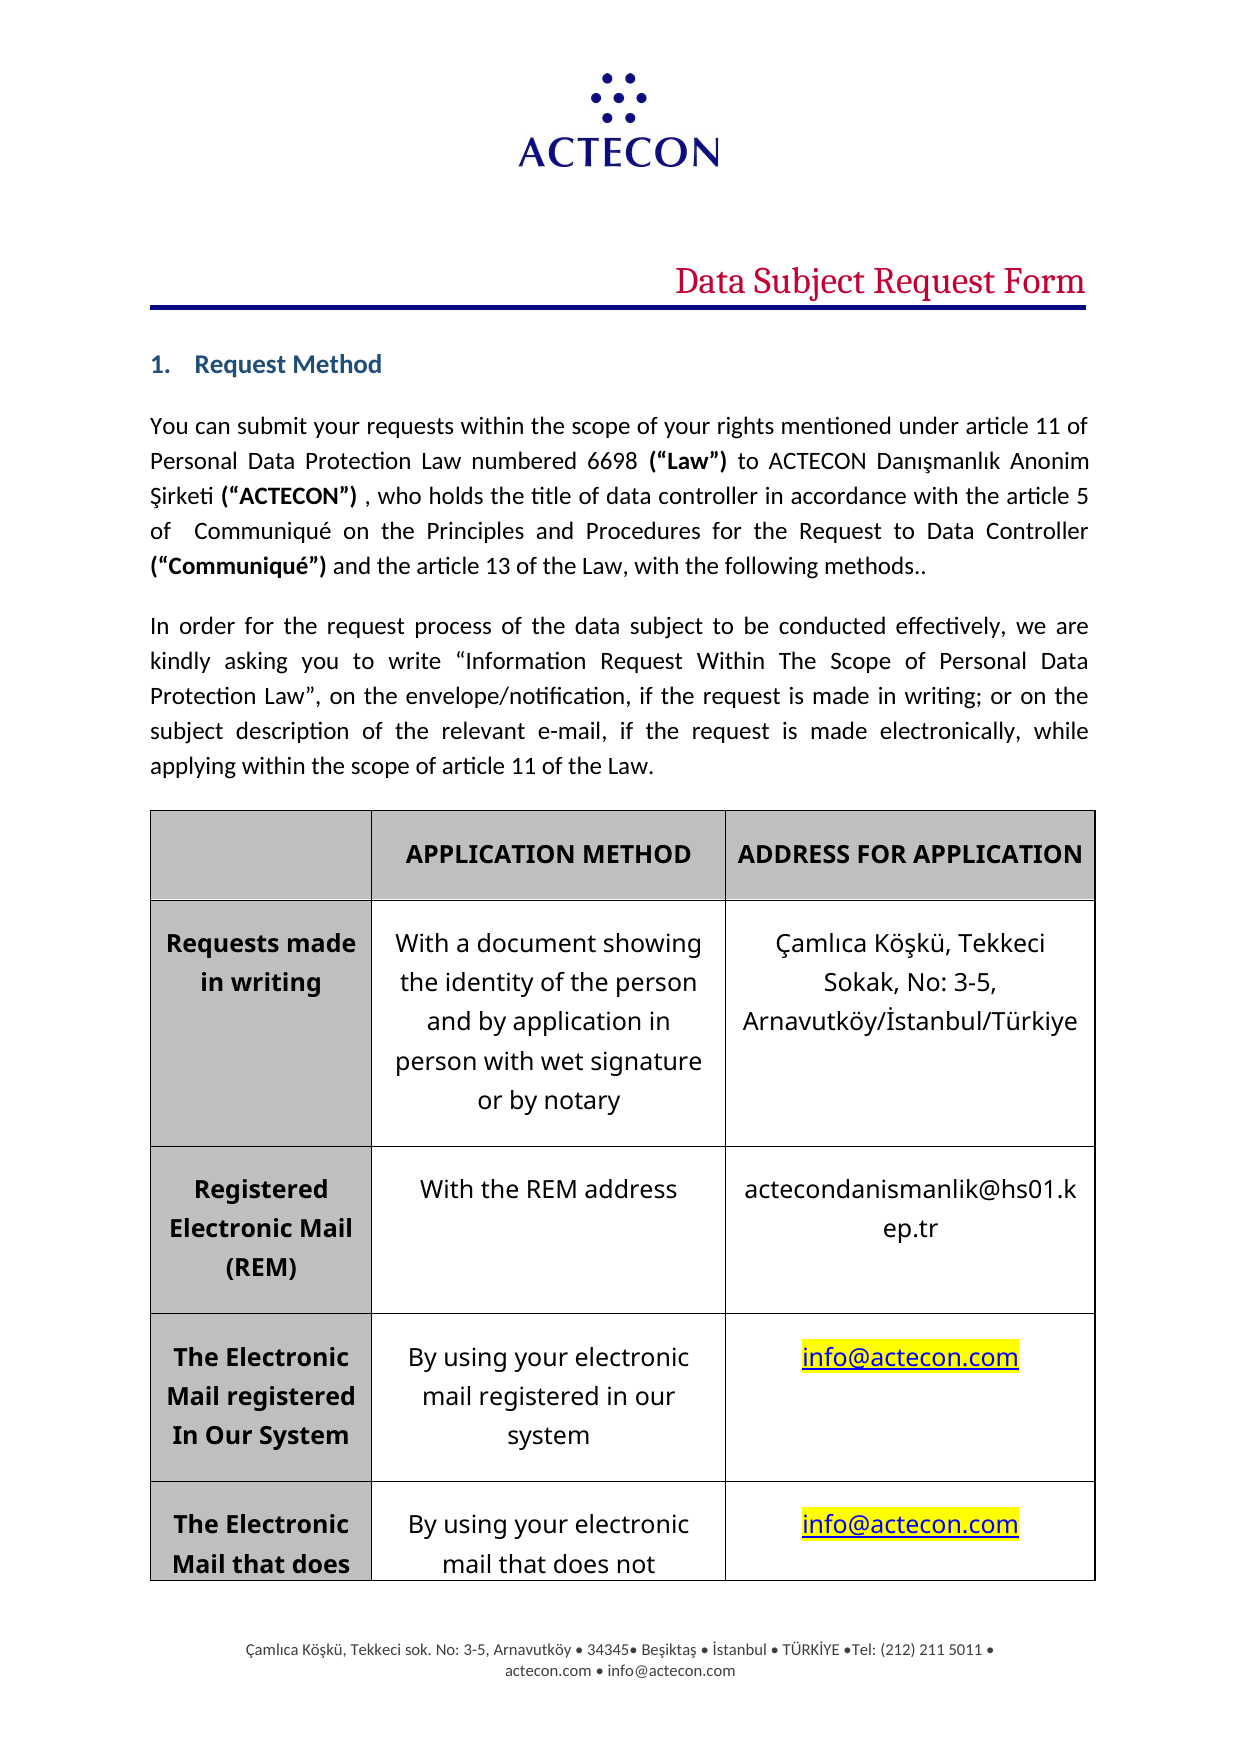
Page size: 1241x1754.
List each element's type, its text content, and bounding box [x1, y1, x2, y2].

table_header ADDRESS FOR APPLICATION [726, 811, 1094, 899]
picture [518, 73, 719, 167]
table_cell Requests made in writing [151, 901, 371, 1146]
table_header [151, 811, 371, 899]
table_cell The Electronic Mail registered In Our System [151, 1314, 371, 1481]
table_cell Çamlıca Köşkü, Tekkeci Sokak, No: 3-5, Arnavutköy/İstanbul/Türkiye [726, 901, 1094, 1146]
table_header APPLICATION METHOD [372, 811, 725, 899]
table_cell With a document showing the identity of the person and by application in person with wet signature or by notary [372, 901, 725, 1146]
text You can submit your requests within the scope of your rights mentioned under article 11 of Personal Data Protection Law numbered 6698 (“Law”) to ACTECON Danışmanlık Anonim Şirketi (“ACTECON”) , who holds the title of data controller in accordance with the article 5 of Communiqué on the Principles and Procedures for the Request to Data Controller (“Communiqué”) and the article 13 of the Law, with the following methods.. [150, 410, 1090, 581]
text In order for the request process of the data subject to be conducted effectively, we are kindly asking you to write “Information Request Within The Scope of Personal Data Protection Law”, on the envelope/notification, if the request is made in writing; or on the subject description of the relevant e-mail, if the request is made electronically, while applying within the scope of article 11 of the Law. [150, 610, 1090, 781]
subtitle Request Method [150, 347, 1090, 380]
table_cell [726, 1314, 1094, 1481]
table_cell actecondanismanlik@hs01.kep.tr [726, 1147, 1094, 1313]
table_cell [372, 1482, 725, 1580]
table_cell info@actecon.com [726, 1482, 1094, 1580]
table_cell With the REM address [372, 1147, 725, 1313]
table_cell By using your electronic mail registered in our system [372, 1314, 725, 1481]
text Data Subject Request Form [150, 260, 1086, 305]
table_cell Registered Electronic Mail (REM) [151, 1147, 371, 1313]
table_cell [151, 1482, 371, 1580]
